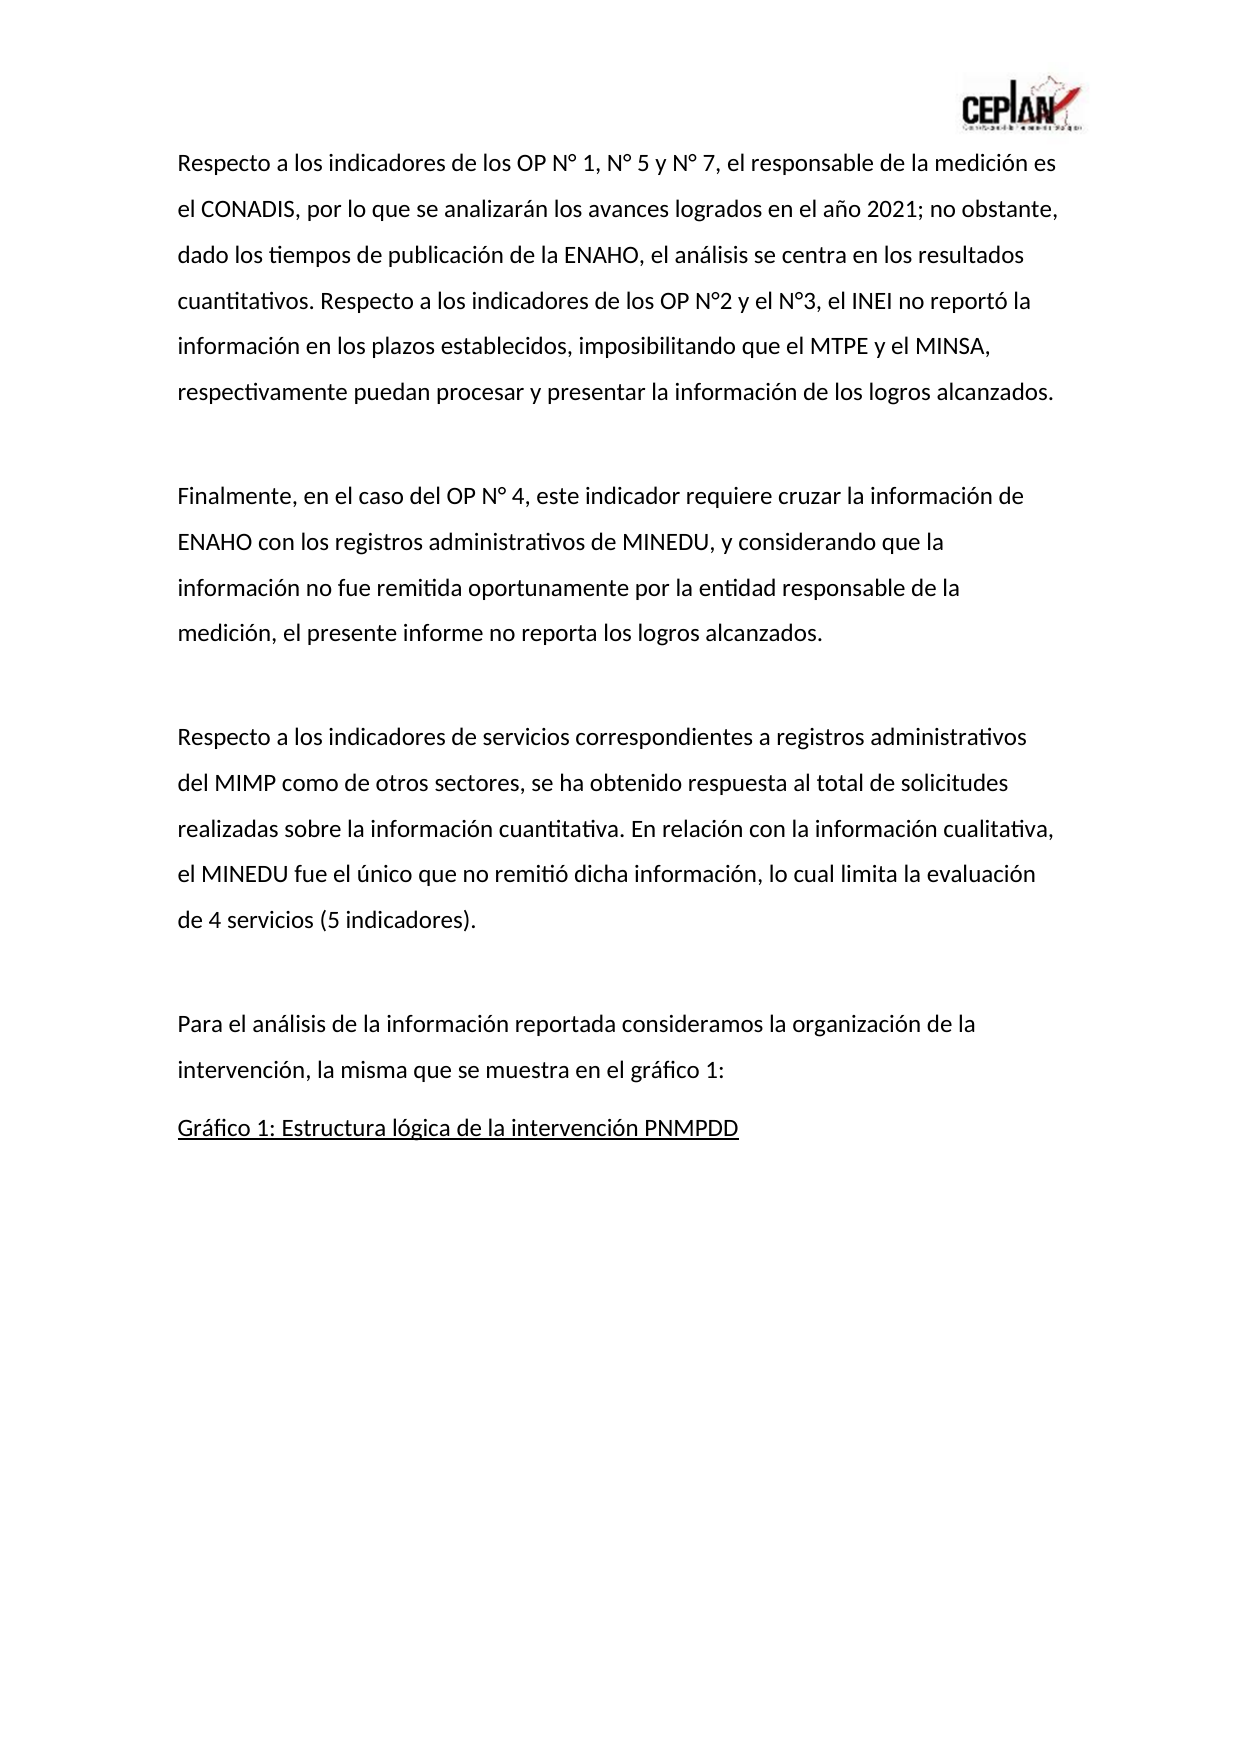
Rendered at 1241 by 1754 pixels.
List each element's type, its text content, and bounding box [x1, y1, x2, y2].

text Para el análisis de la información reportada consideramos la organización de la intervención, la misma que se muestra en el gráfico 1: [177, 1008, 1063, 1084]
text Gráfico 1: Estructura lógica de la intervención PNMPDD [177, 1112, 1063, 1143]
text Respecto a los indicadores de servicios correspondientes a registros administrativos del MIMP como de otros sectores, se ha obtenido respuesta al total de solicitudes realizadas sobre la información cuantitativa. En relación con la información cualitativa, el MINEDU fue el único que no remitió dicha información, lo cual limita la evaluación de 4 servicios (5 indicadores). [177, 721, 1063, 935]
text Finalmente, en el caso del OP N° 4, este indicador requiere cruzar la información de ENAHO con los registros administrativos de MINEDU, y considerando que la información no fue remitida oportunamente por la entidad responsable de la medición, el presente informe no reporta los logros alcanzados. [177, 480, 1063, 648]
text Respecto a los indicadores de los OP N° 1, N° 5 y N° 7, el responsable de la medición es el CONADIS, por lo que se analizarán los avances logrados en el año 2021; no obstante, dado los tiempos de publicación de la ENAHO, el análisis se centra en los resultados cuantitativos. Respecto a los indicadores de los OP N°2 y el N°3, el INEI no reportó la información en los plazos establecidos, imposibilitando que el MTPE y el MINSA, respectivamente puedan procesar y presentar la información de los logros alcanzados. [177, 148, 1063, 407]
picture [945, 62, 1097, 148]
